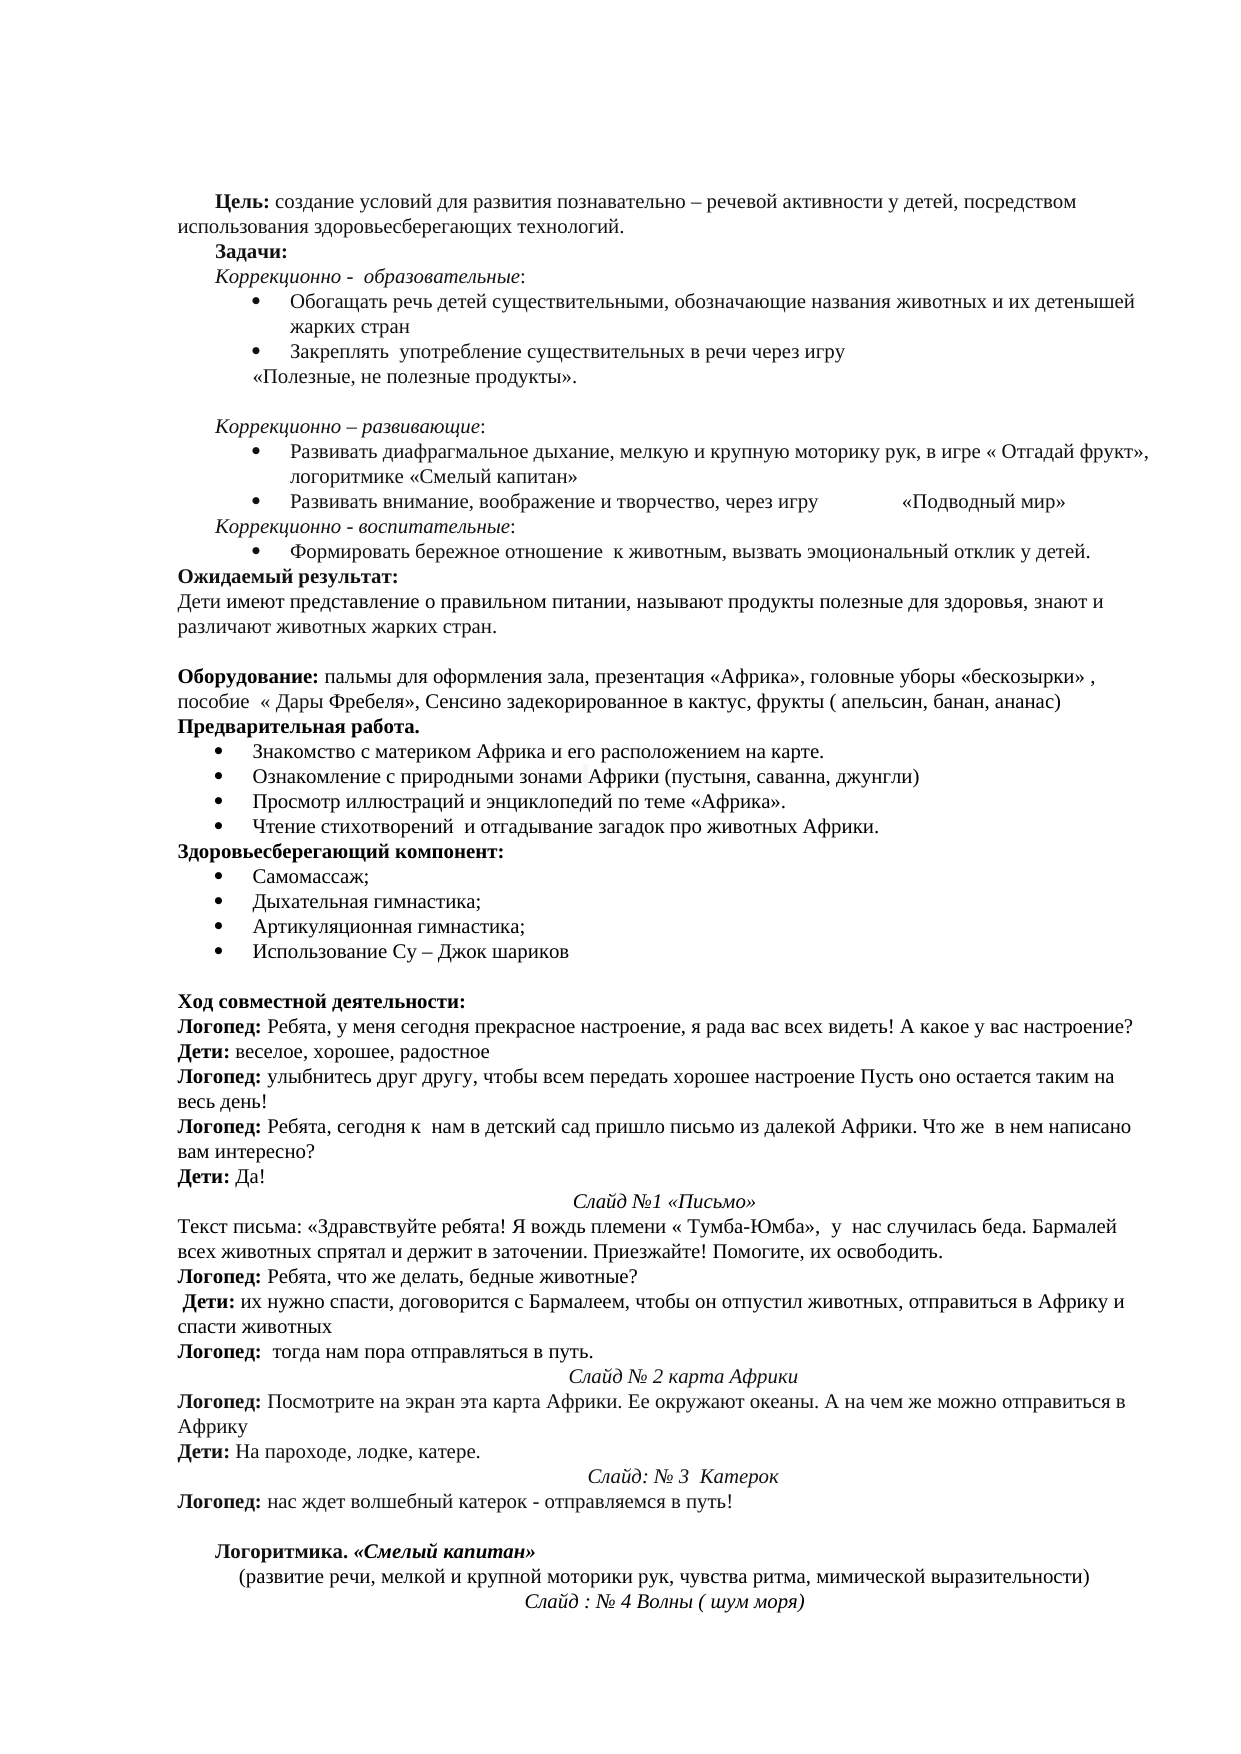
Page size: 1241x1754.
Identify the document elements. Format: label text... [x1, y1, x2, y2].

text Коррекционно - образовательные: [215, 263, 1152, 288]
text Логопед: Ребята, что же делать, бедные животные? [177, 1263, 1152, 1288]
list Формировать бережное отношение к животным, вызвать эмоциональный отклик у детей. [252, 538, 1152, 563]
list Чтение стихотворений и отгадывание загадок про животных Африки. [215, 813, 1152, 838]
text Ожидаемый результат: [177, 563, 1152, 588]
text Логопед: Посмотрите на экран эта карта Африки. Ее окружают океаны. А на чем же можно отправиться в Африку [177, 1388, 1152, 1438]
text Задачи: [177, 238, 1152, 263]
text Коррекционно - воспитательные: [215, 513, 1152, 538]
list Развивать диафрагмальное дыхание, мелкую и крупную моторику рук, в игре « Отгадай фрукт», логоритмике «Смелый капитан» [252, 438, 1152, 488]
text Ход совместной деятельности: [177, 988, 1152, 1013]
list Артикуляционная гимнастика; [215, 913, 1152, 938]
list Самомассаж; [215, 863, 1152, 888]
list Закреплять употребление существительных в речи через игру [252, 338, 1152, 363]
list Дыхательная гимнастика; [215, 888, 1152, 913]
text Слайд: № 3 Катерок [177, 1463, 1152, 1488]
text Логопед: улыбнитесь друг другу, чтобы всем передать хорошее настроение Пусть оно остается таким на весь день! [177, 1063, 1152, 1113]
list Знакомство с материком Африка и его расположением на карте. [215, 738, 1152, 763]
text Предварительная работа. [177, 713, 1152, 738]
list Ознакомление с природными зонами Африки (пустыня, саванна, джунгли) [215, 763, 1152, 788]
text Цель: создание условий для развития познавательно – речевой активности у детей, посредством использования здоровьесберегающих технологий. [177, 188, 1152, 238]
text Дети: их нужно спасти, договорится с Бармалеем, чтобы он отпустил животных, отправиться в Африку и спасти животных [177, 1288, 1152, 1338]
text Логопед: Ребята, у меня сегодня прекрасное настроение, я рада вас всех видеть! А какое у вас настроение? [177, 1013, 1152, 1038]
list Обогащать речь детей существительными, обозначающие названия животных и их детенышей жарких стран [252, 288, 1152, 338]
text Логопед: тогда нам пора отправляться в путь. [177, 1338, 1152, 1363]
text Логоритмика. «Смелый капитан» [177, 1538, 1152, 1563]
text Здоровьесберегающий компонент: [177, 838, 1152, 863]
text Слайд №1 «Письмо» [177, 1188, 1152, 1213]
list Развивать внимание, воображение и творчество, через игру «Подводный мир» [252, 488, 1152, 513]
text Дети имеют представление о правильном питании, называют продукты полезные для здоровья, знают и различают животных жарких стран. [177, 588, 1152, 638]
list Просмотр иллюстраций и энциклопедий по теме «Африка». [215, 788, 1152, 813]
text Коррекционно – развивающие: [177, 413, 1152, 438]
text Дети: веселое, хорошее, радостное [177, 1038, 1152, 1063]
text Оборудование: пальмы для оформления зала, презентация «Африка», головные уборы «бескозырки» , пособие « Дары Фребеля», Сенсино задекорированное в кактус, фрукты ( апельсин, банан, ананас) [177, 663, 1152, 713]
text (развитие речи, мелкой и крупной моторики рук, чувства ритма, мимической выразительности) [177, 1563, 1152, 1588]
text Дети: На пароходе, лодке, катере. [177, 1438, 1152, 1463]
text Логопед: Ребята, сегодня к нам в детский сад пришло письмо из далекой Африки. Что же в нем написано вам интересно? [177, 1113, 1152, 1163]
text Текст письма: «Здравствуйте ребята! Я вождь племени « Тумба-Юмба», у нас случилась беда. Бармалей всех животных спрятал и держит в заточении. Приезжайте! Помогите, их освободить. [177, 1213, 1152, 1263]
text «Полезные, не полезные продукты». [252, 363, 1152, 388]
text Слайд № 2 карта Африки [177, 1363, 1152, 1388]
list Использование Су – Джок шариков [215, 938, 1152, 963]
text Дети: Да! [177, 1163, 1152, 1188]
text Слайд : № 4 Волны ( шум моря) [177, 1588, 1152, 1613]
text Логопед: нас ждет волшебный катерок - отправляемся в путь! [177, 1488, 1152, 1513]
